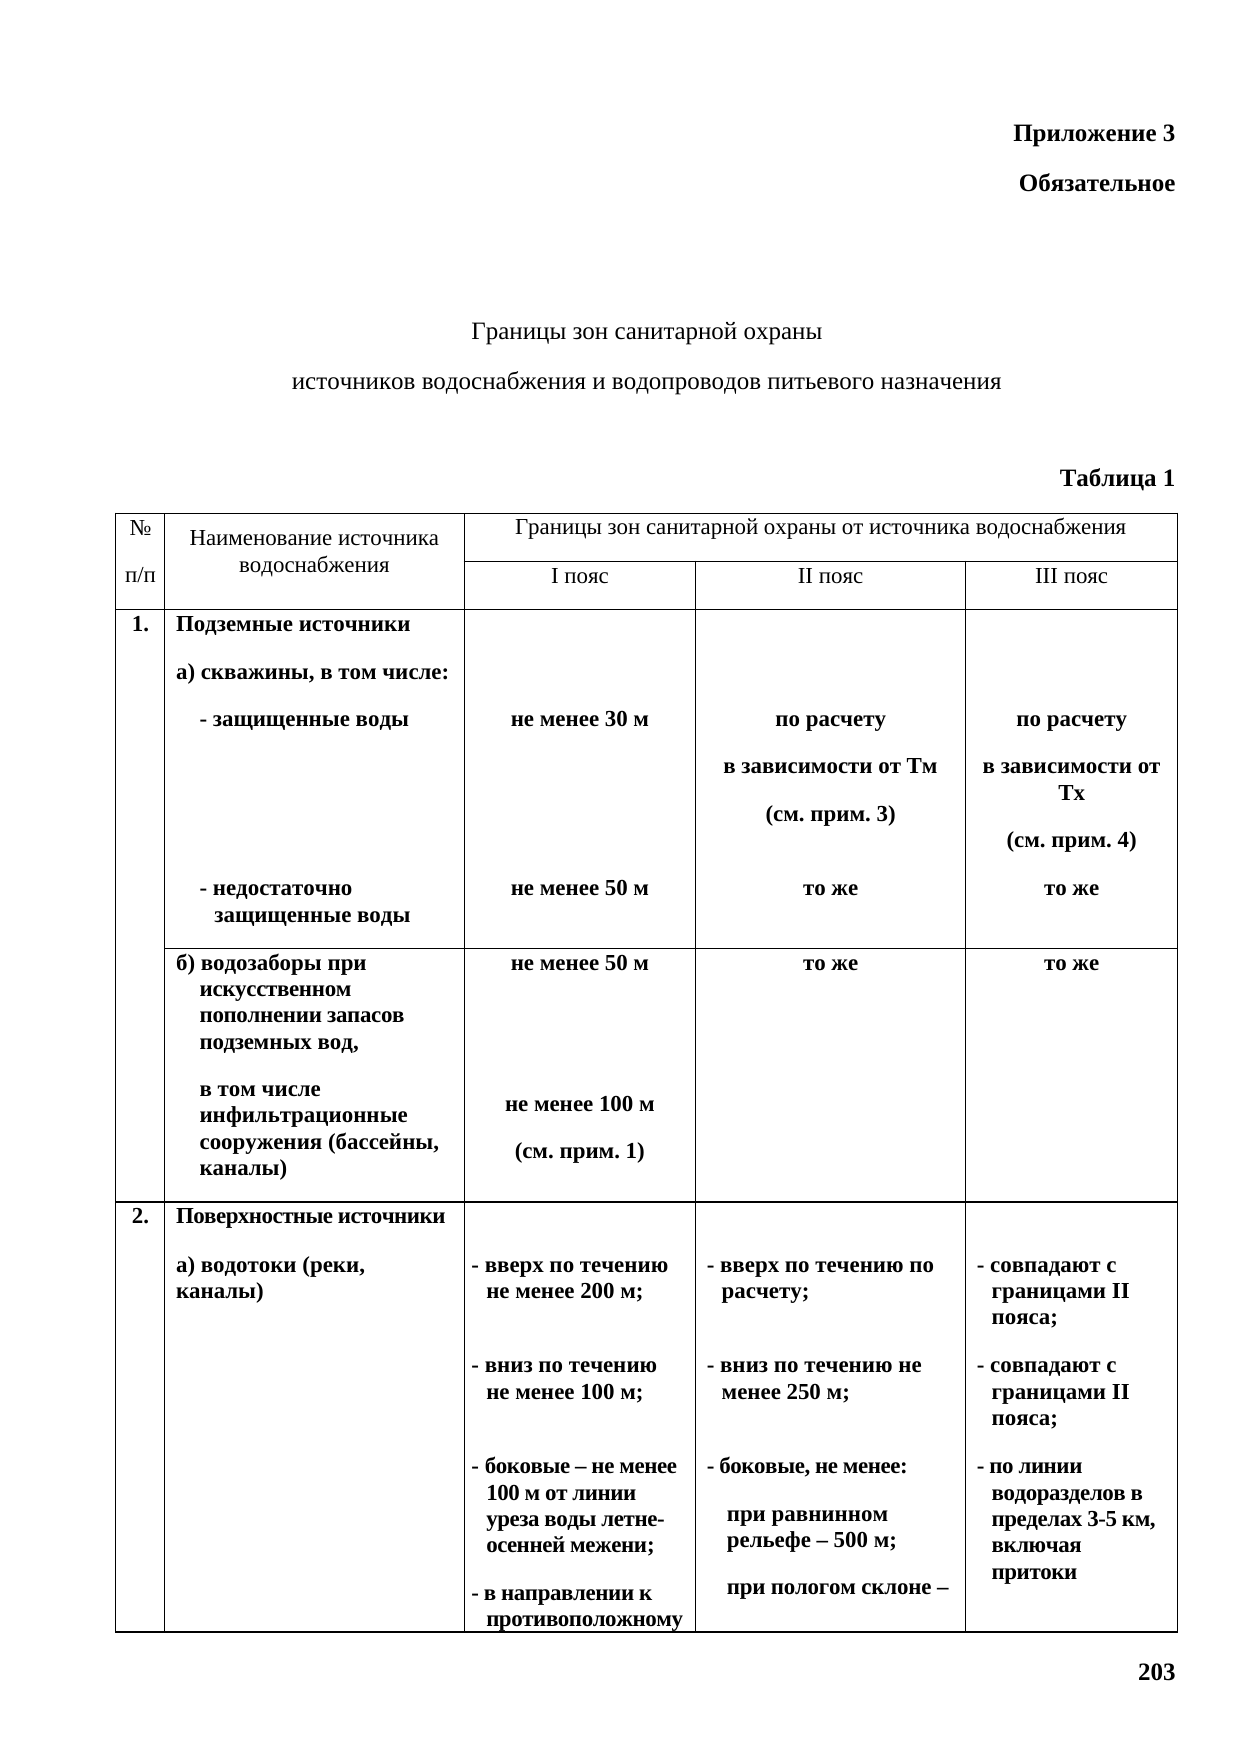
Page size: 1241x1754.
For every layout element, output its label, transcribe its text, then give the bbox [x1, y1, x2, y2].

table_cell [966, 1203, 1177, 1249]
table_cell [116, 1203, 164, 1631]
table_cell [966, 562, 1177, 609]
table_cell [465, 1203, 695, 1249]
text Таблица 1 [118, 463, 1175, 492]
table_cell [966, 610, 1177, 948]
text Границы зон санитарной охраны [118, 316, 1175, 345]
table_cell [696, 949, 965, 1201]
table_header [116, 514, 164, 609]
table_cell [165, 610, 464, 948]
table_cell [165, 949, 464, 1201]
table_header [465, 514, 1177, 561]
text Приложение 3 [118, 118, 1175, 147]
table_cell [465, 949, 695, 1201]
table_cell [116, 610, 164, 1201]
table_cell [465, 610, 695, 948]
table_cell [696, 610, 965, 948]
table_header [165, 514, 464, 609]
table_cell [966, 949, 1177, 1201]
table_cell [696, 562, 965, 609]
text источников водоснабжения и водопроводов питьевого назначения [118, 366, 1175, 395]
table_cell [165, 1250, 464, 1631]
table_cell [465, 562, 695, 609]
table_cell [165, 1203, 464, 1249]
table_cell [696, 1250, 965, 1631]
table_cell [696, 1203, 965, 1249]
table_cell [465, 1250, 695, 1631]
text Обязательное [118, 168, 1175, 196]
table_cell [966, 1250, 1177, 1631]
